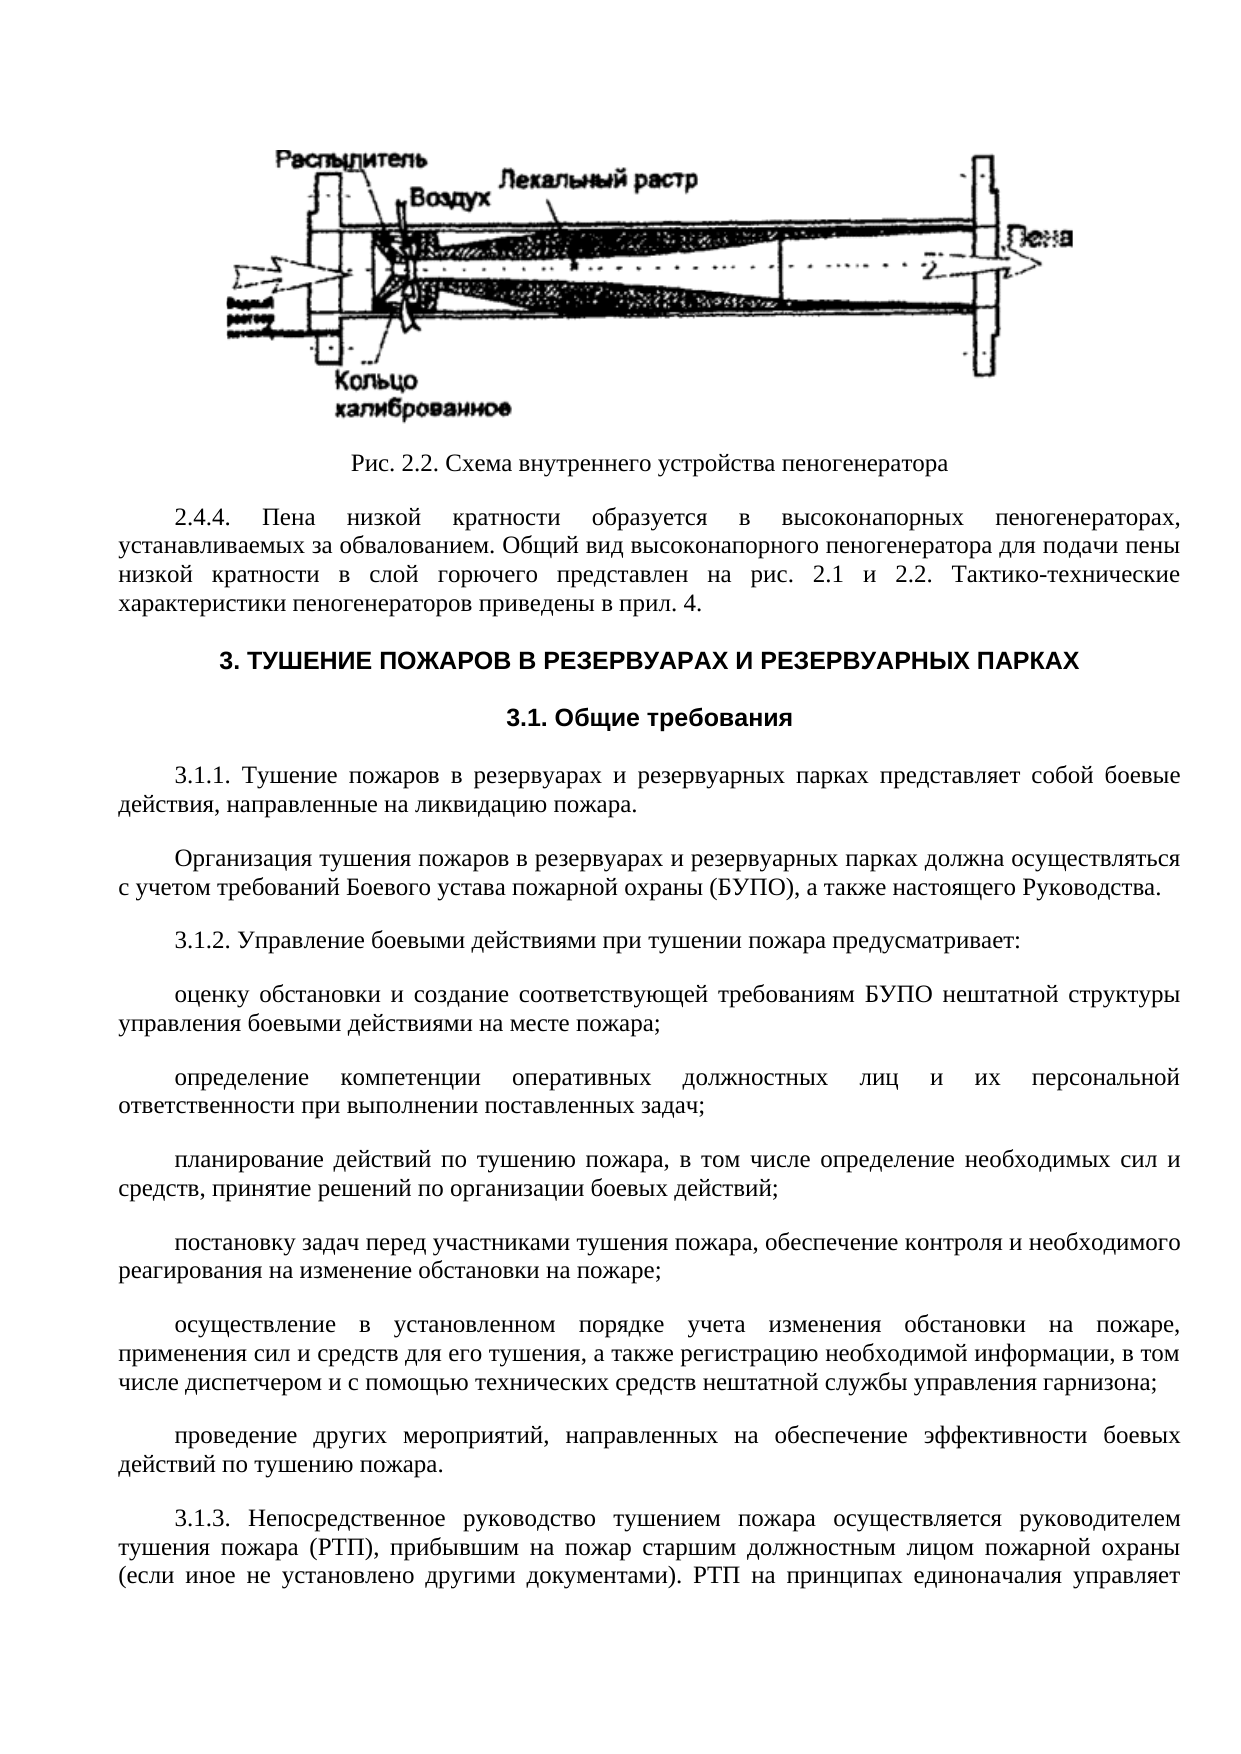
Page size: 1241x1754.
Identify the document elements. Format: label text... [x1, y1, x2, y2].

text Рис. 2.2. Схема внутреннего устройства пеногенератора [118, 448, 1181, 477]
text оценку обстановки и создание соответствующей требованиям БУПО нештатной структуры управления боевыми действиями на месте пожара; [118, 979, 1181, 1037]
text 3.1.2. Управление боевыми действиями при тушении пожара предусматривает: [118, 926, 1181, 954]
text 3.1.1. Тушение пожаров в резервуарах и резервуарных парках представляет собой боевые действия, направленные на ликвидацию пожара. [118, 761, 1181, 818]
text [118, 1503, 1181, 1589]
title 3.1. Общие требования [118, 703, 1181, 732]
text планирование действий по тушению пожара, в том числе определение необходимых сил и средств, принятие решений по организации боевых действий; [118, 1144, 1181, 1202]
text определение компетенции оперативных должностных лиц и их персональной ответственности при выполнении поставленных задач; [118, 1062, 1181, 1119]
text 2.4.4. Пена низкой кратности образуется в высоконапорных пеногенераторах, устанавливаемых за обвалованием. Общий вид высоконапорного пеногенератора для подачи пены низкой кратности в слой горючего представлен на рис. 2.1 и 2.2. Тактико-технические характеристики пеногенераторов приведены в прил. 4. [118, 502, 1181, 617]
text осуществление в установленном порядке учета изменения обстановки на пожаре, применения сил и средств для его тушения, а также регистрацию необходимой информации, в том числе диспетчером и с помощью технических средств нештатной службы управления гарнизона; [118, 1309, 1181, 1396]
text постановку задач перед участниками тушения пожара, обеспечение контроля и необходимого реагирования на изменение обстановки на пожаре; [118, 1227, 1181, 1284]
text проведение других мероприятий, направленных на обеспечение эффективности боевых действий по тушению пожара. [118, 1421, 1181, 1478]
title 3. ТУШЕНИЕ ПОЖАРОВ В РЕЗЕРВУАРАХ И РЕЗЕРВУАРНЫХ ПАРКАХ [118, 646, 1181, 674]
picture [226, 150, 1073, 424]
text Организация тушения пожаров в резервуарах и резервуарных парках должна осуществляться с учетом требований Боевого устава пожарной охраны (БУПО), а также настоящего Руководства. [118, 843, 1181, 901]
